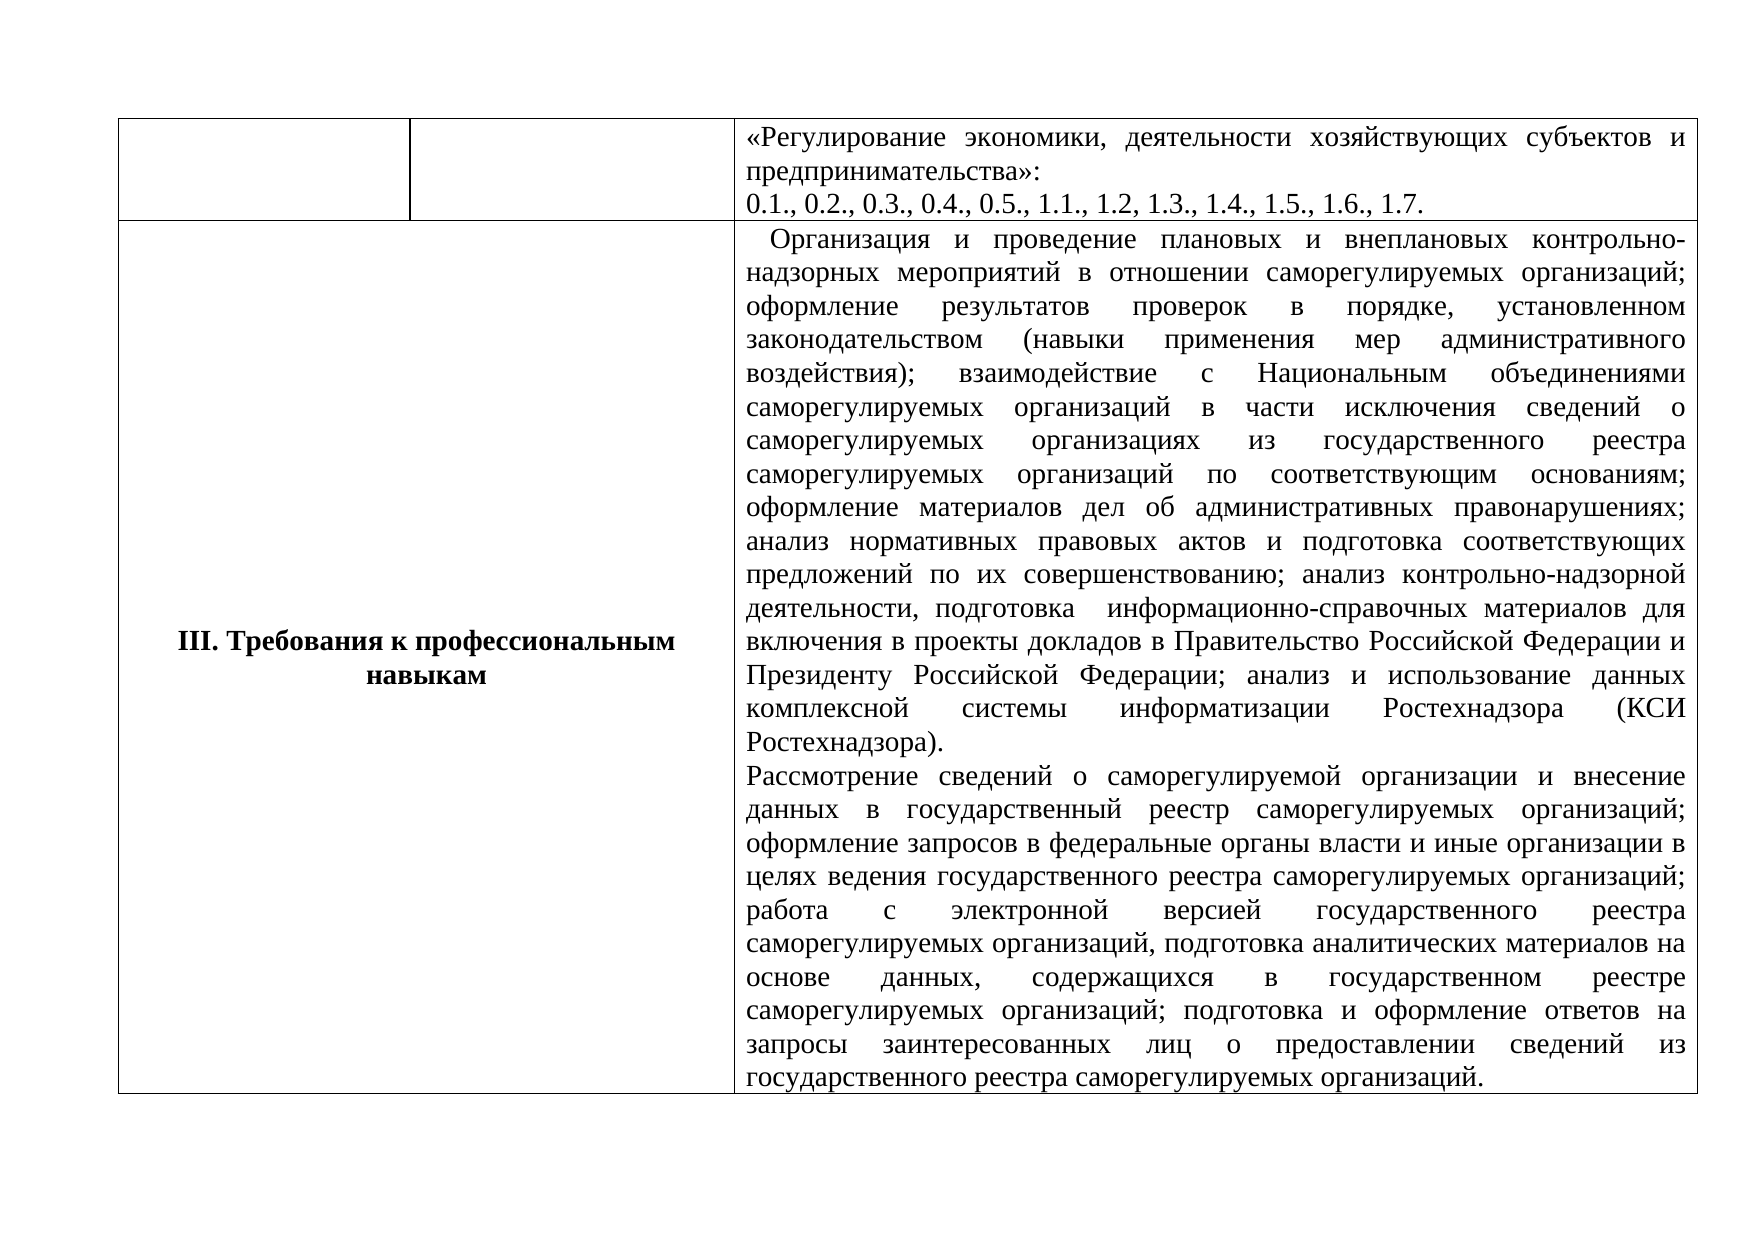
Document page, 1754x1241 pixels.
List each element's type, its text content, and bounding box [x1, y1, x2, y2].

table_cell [735, 119, 1697, 220]
table_cell Организация и проведение плановых и внеплановых контрольно-надзорных мероприятий в отношении саморегулируемых организаций; оформление результатов проверок в порядке, установленном законодательством (навыки применения мер административного воздействия); взаимодействие с Национальным объединениями саморегулируемых организаций в части исключения сведений о саморегулируемых организациях из государственного реестра саморегулируемых организаций по соответствующим основаниям; оформление материалов дел об административных правонарушениях; анализ нормативных правовых актов и подготовка соответствующих предложений по их совершенствованию; анализ контрольно-надзорной деятельности, подготовка информационно-справочных материалов для включения в проекты докладов в Правительство Российской Федерации и Президенту Российской Федерации; анализ и использование данных комплексной системы информатизации Ростехнадзора (КСИ Ростехнадзора). Рассмотрение сведений о саморегулируемой организации и внесение данных в государственный реестр саморегулируемых организаций; оформление запросов в федеральные органы власти и иные организации в целях ведения государственного реестра саморегулируемых организаций; работа с электронной версией государственного реестра саморегулируемых организаций, подготовка аналитических материалов на основе данных, содержащихся в государственном реестре саморегулируемых организаций; подготовка и оформление ответов на запросы заинтересованных лиц о предоставлении сведений из государственного реестра саморегулируемых организаций. [735, 221, 1697, 1093]
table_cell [411, 119, 734, 220]
table_cell III. Требования к профессиональным навыкам [119, 221, 734, 1093]
